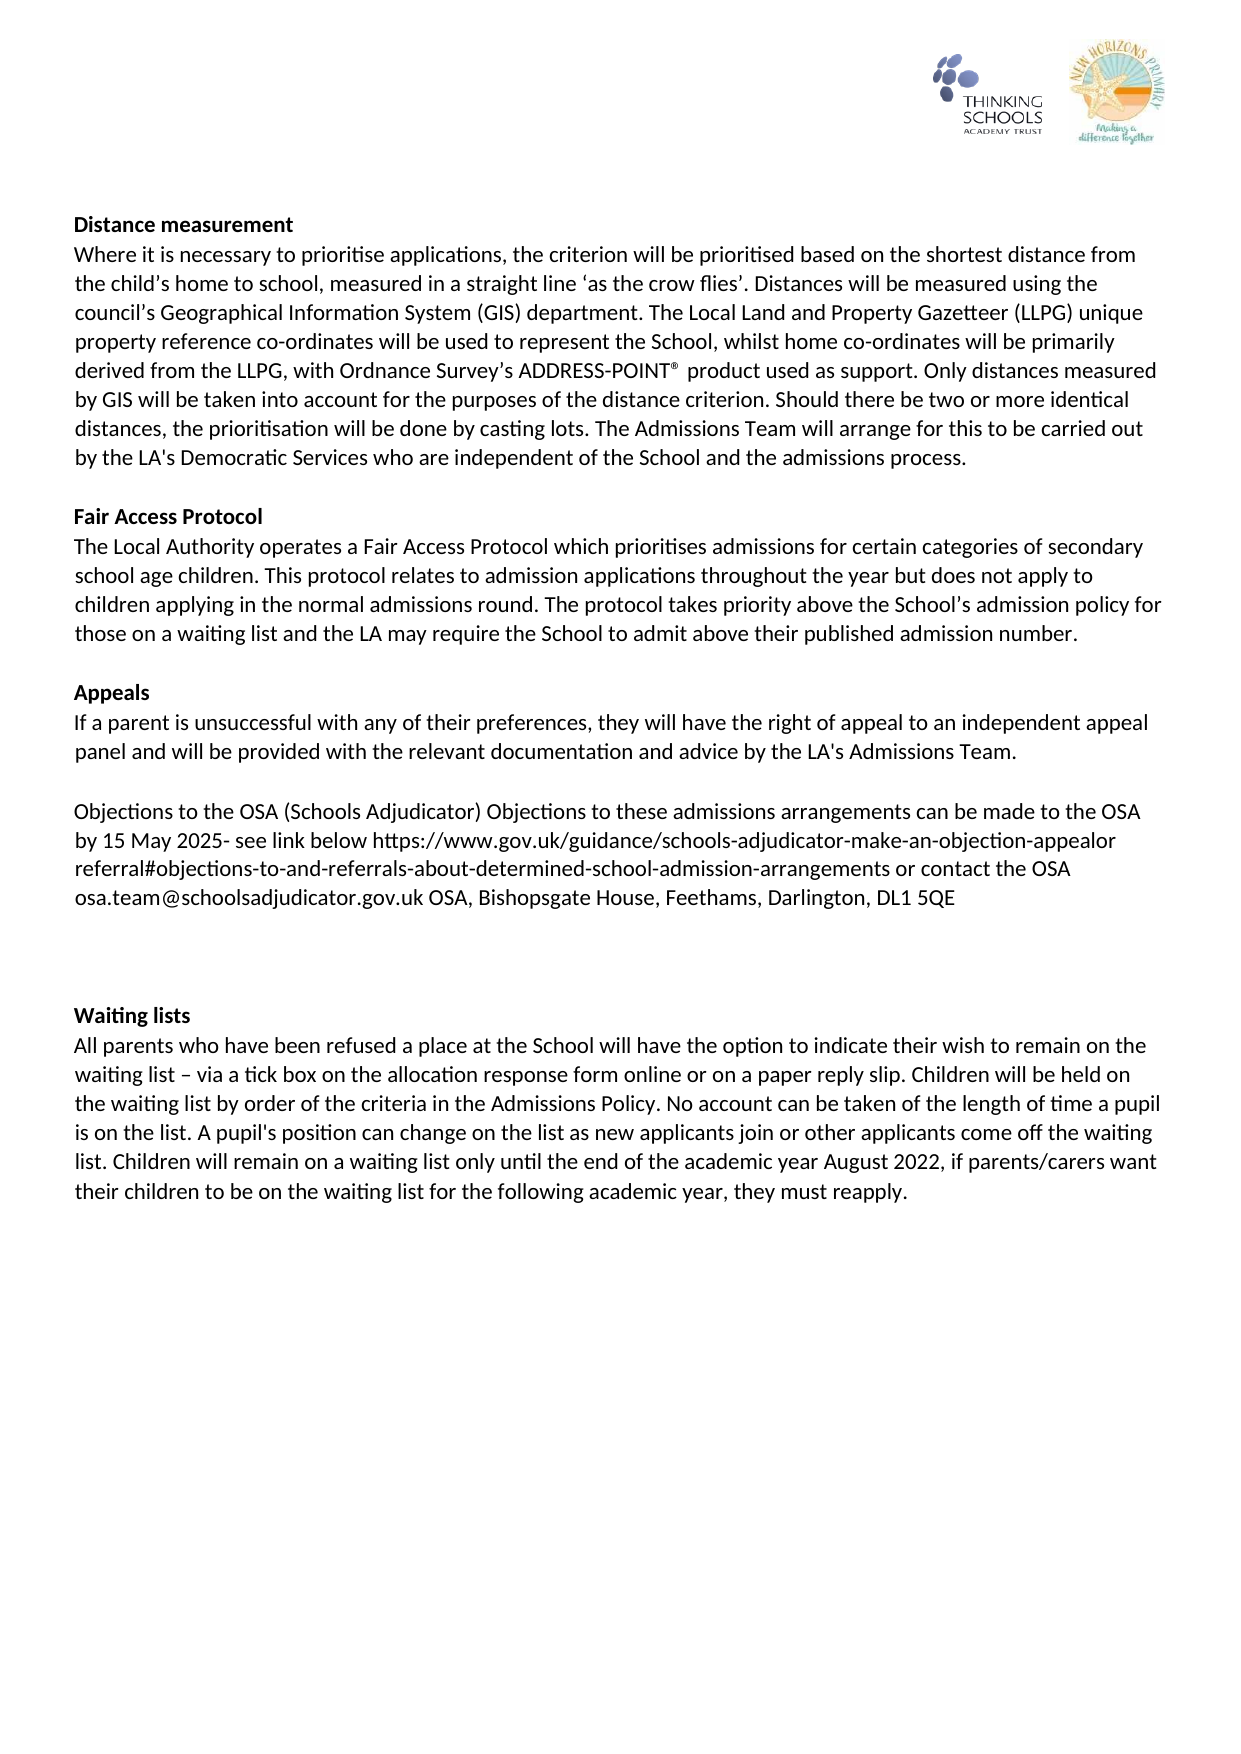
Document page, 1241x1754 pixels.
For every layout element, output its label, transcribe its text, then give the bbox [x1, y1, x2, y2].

subtitle Appeals [73, 678, 1165, 706]
text All parents who have been refused a place at the School will have the option to indicate their wish to remain on the waiting list – via a tick box on the allocation response form online or on a paper reply slip. Children will be held on the waiting list by order of the criteria in the Admissions Policy. No account can be taken of the length of time a pupil is on the list. A pupil's position can change on the list as new applicants join or other applicants come off the waiting list. Children will remain on a waiting list only until the end of the academic year August 2022, if parents/carers want their children to be on the waiting list for the following academic year, they must reapply. [73, 1032, 1165, 1205]
text If a parent is unsuccessful with any of their preferences, they will have the right of appeal to an independent appeal panel and will be provided with the relevant documentation and advice by the LA's Admissions Team. [73, 708, 1165, 765]
picture [933, 54, 1042, 134]
text Where it is necessary to prioritise applications, the criterion will be prioritised based on the shortest distance from the child’s home to school, measured in a straight line ‘as the crow flies’. Distances will be measured using the council’s Geographical Information System (GIS) department. The Local Land and Property Gazetteer (LLPG) unique property reference co-ordinates will be used to represent the School, whilst home co-ordinates will be primarily derived from the LLPG, with Ordnance Survey’s ADDRESS-POINT® product used as support. Only distances measured by GIS will be taken into account for the purposes of the distance criterion. Should there be two or more identical distances, the prioritisation will be done by casting lots. The Admissions Team will arrange for this to be carried out by the LA's Democratic Services who are independent of the School and the admissions process. [73, 241, 1165, 471]
text Objections to the OSA (Schools Adjudicator) Objections to these admissions arrangements can be made to the OSA by 15 May 2025- see link below https://www.gov.uk/guidance/schools-adjudicator-make-an-objection-appealor referral#objections-to-and-referrals-about-determined-school-admission-arrangements or contact the OSA osa.team@schoolsadjudicator.gov.uk OSA, Bishopsgate House, Feethams, Darlington, DL1 5QE [73, 797, 1143, 911]
subtitle Distance measurement [73, 210, 1165, 238]
subtitle Waiting lists [73, 1001, 1165, 1029]
subtitle Fair Access Protocol [73, 502, 1165, 530]
picture [1069, 39, 1165, 145]
text The Local Authority operates a Fair Access Protocol which prioritises admissions for certain categories of secondary school age children. This protocol relates to admission applications throughout the year but does not apply to children applying in the normal admissions round. The protocol takes priority above the School’s admission policy for those on a waiting list and the LA may require the School to admit above their published admission number. [73, 532, 1165, 647]
